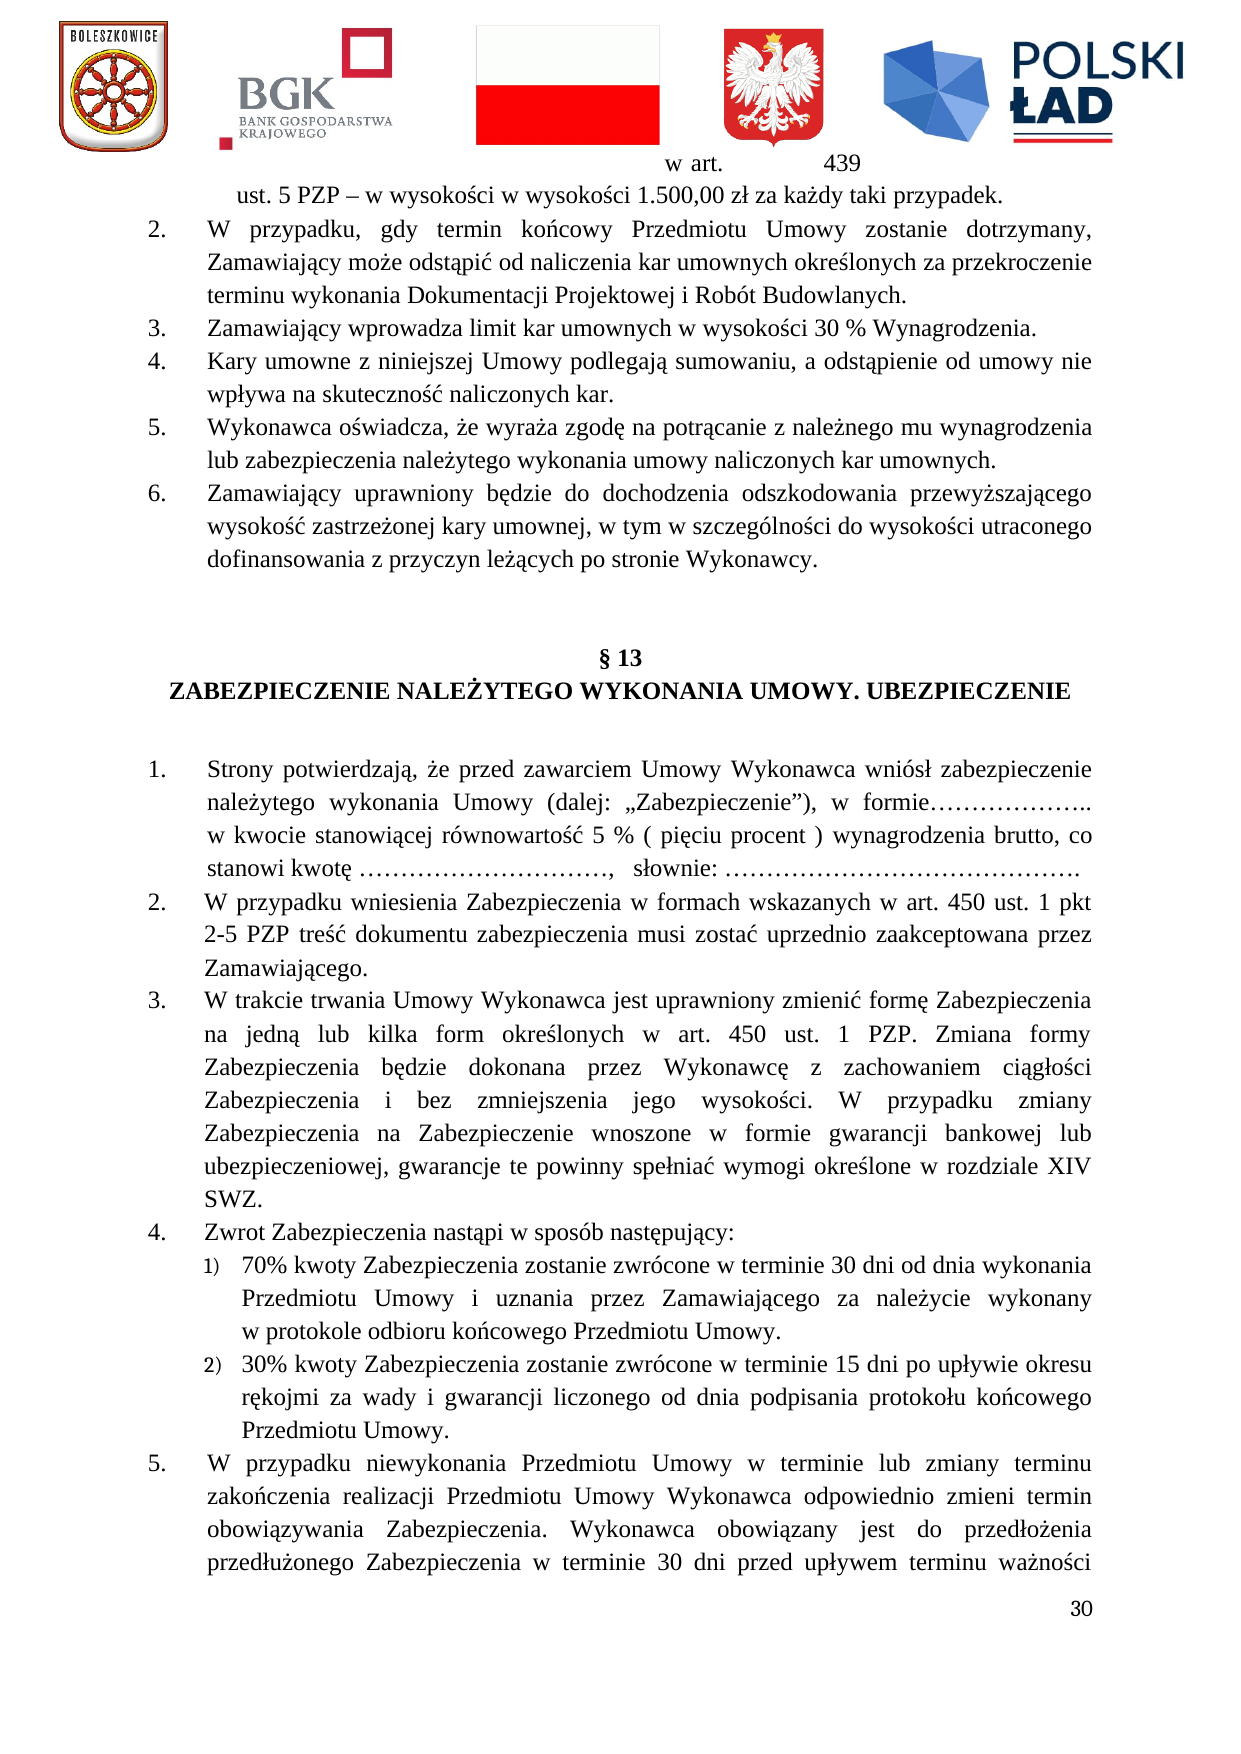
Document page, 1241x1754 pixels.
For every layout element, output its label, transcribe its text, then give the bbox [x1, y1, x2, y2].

picture [174, 21, 437, 156]
text ZABEZPIECZENIE NALEŻYTEGO WYKONANIA UMOWY. UBEZPIECZENIE [148, 676, 1093, 705]
list Zamawiający uprawniony będzie do dochodzenia odszkodowania przewyższającego wysokość zastrzeżonej kary umownej, w tym w szczególności do wysokości utraconego dofinansowania z przyczyn leżących po stronie Wykonawcy. [148, 478, 1093, 573]
list Kary umowne z niniejszej Umowy podlegają sumowaniu, a odstąpienie od umowy nie wpływa na skuteczność naliczonych kar. [148, 346, 1093, 407]
picture [470, 21, 665, 148]
list W trakcie trwania Umowy Wykonawca jest uprawniony zmienić formę Zabezpieczenia na jedną lub kilka form określonych w art. 450 ust. 1 PZP. Zmiana formy Zabezpieczenia będzie dokonana przez Wykonawcę z zachowaniem ciągłości Zabezpieczenia i bez zmniejszenia jego wysokości. W przypadku zmiany Zabezpieczenia na Zabezpieczenie wnoszone w formie gwarancji bankowej lub ubezpieczeniowej, gwarancje te powinny spełniać wymogi określone w rozdziale XIV SWZ. [148, 986, 1093, 1212]
list 30% kwoty Zabezpieczenia zostanie zwrócone w terminie 15 dni po upływie okresu rękojmi za wady i gwarancji liczonego od dnia podpisania protokołu końcowego Przedmiotu Umowy. [204, 1349, 1093, 1444]
list W przypadku wniesienia Zabezpieczenia w formach wskazanych w art. 450 ust. 1 pkt 2-5 PZP treść dokumentu zabezpieczenia musi zostać uprzednio zaakceptowana przez Zamawiającego. [148, 887, 1093, 981]
picture [59, 21, 168, 152]
list Zamawiający wprowadza limit kar umownych w wysokości 30 % Wynagrodzenia. [148, 313, 1093, 341]
list W przypadku, gdy termin końcowy Przedmiotu Umowy zostanie dotrzymany, Zamawiający może odstąpić od naliczenia kar umownych określonych za przekroczenie terminu wykonania Dokumentacji Projektowej i Robót Budowlanych. [148, 214, 1093, 308]
picture [866, 22, 1193, 158]
list Wykonawca oświadcza, że wyraża zgodę na potrącanie z należnego mu wynagrodzenia lub zabezpieczenia należytego wykonania umowy naliczonych kar umownych. [148, 412, 1093, 473]
list Zwrot Zabezpieczenia nastąpi w sposób następujący: [148, 1217, 1093, 1246]
list Strony potwierdzają, że przed zawarciem Umowy Wykonawca wniósł zabezpieczenie należytego wykonania Umowy (dalej: „Zabezpieczenie”), w formie……………….. w kwocie stanowiącej równowartość 5 % ( pięciu procent ) wynagrodzenia brutto, co stanowi kwotę …………………………, słownie: ……………………………………. [148, 754, 1093, 882]
list 70% kwoty Zabezpieczenia zostanie zwrócone w terminie 30 dni od dnia wykonania Przedmiotu Umowy i uznania przez Zamawiającego za należycie wykonany w protokole odbioru końcowego Przedmiotu Umowy. [204, 1250, 1093, 1345]
picture [723, 21, 824, 148]
text § 13 [148, 643, 1093, 672]
